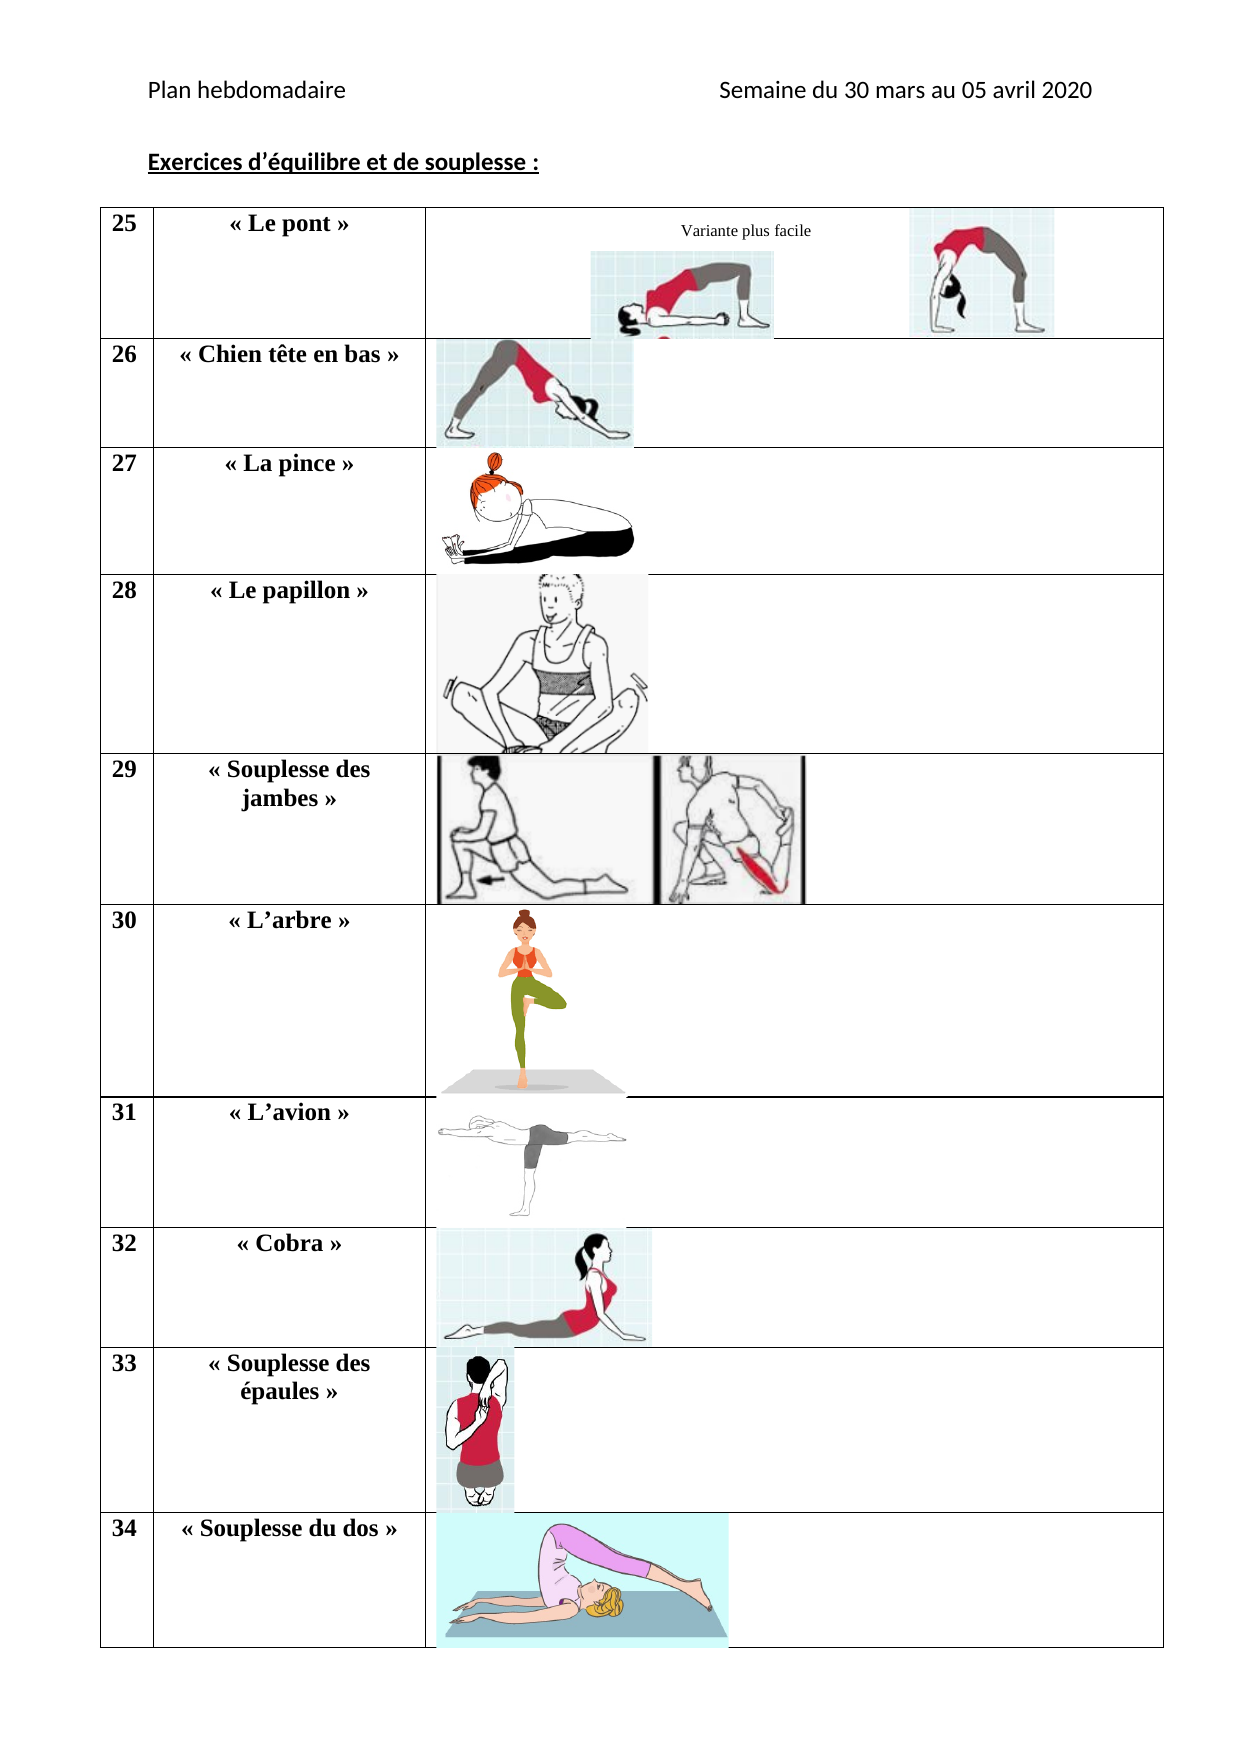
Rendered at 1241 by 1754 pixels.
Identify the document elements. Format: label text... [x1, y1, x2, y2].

table_cell « L’arbre » [154, 905, 425, 1096]
table_cell [628, 905, 1163, 1096]
table_header 25 [101, 208, 153, 338]
table_cell « Souplesse des jambes » [154, 754, 425, 904]
picture [436, 251, 774, 753]
table_cell 30 [101, 905, 153, 1096]
table_cell 28 [101, 575, 153, 753]
table_cell 32 [101, 1228, 153, 1347]
table_cell [627, 1098, 1163, 1227]
table_cell 34 [101, 1513, 153, 1647]
text Exercices d’équilibre et de souplesse : [148, 146, 1093, 177]
table_cell « Chien tête en bas » [154, 339, 425, 447]
table_cell 27 [101, 448, 153, 574]
table_cell « Souplesse des épaules » [154, 1348, 425, 1512]
table_header [426, 208, 1163, 338]
table_cell « La pince » [154, 448, 425, 574]
table_cell [639, 448, 1163, 574]
picture [909, 208, 1055, 337]
table_cell « Le papillon » [154, 575, 425, 753]
table_cell [426, 575, 436, 753]
table_cell [426, 905, 436, 1096]
table_cell [729, 1513, 1163, 1647]
table_cell [426, 339, 436, 447]
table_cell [154, 1513, 425, 1647]
table_cell 31 [101, 1098, 153, 1227]
table_cell [649, 575, 1163, 753]
picture [436, 754, 807, 904]
table_header « Le pont » [154, 208, 425, 338]
table_cell [653, 1228, 1163, 1347]
table_cell « L’avion » [154, 1098, 425, 1227]
table_cell 26 [101, 339, 153, 447]
table_cell [426, 754, 436, 904]
picture [436, 905, 729, 1648]
table_cell [426, 1348, 436, 1512]
table_cell [426, 1098, 436, 1227]
table_cell 29 [101, 754, 153, 904]
table_cell « Cobra » [154, 1228, 425, 1347]
table_cell [426, 1228, 436, 1347]
table_cell [426, 448, 436, 574]
table_cell 33 [101, 1348, 153, 1512]
table_cell [807, 754, 1163, 904]
table_cell [634, 339, 1163, 447]
table_cell [426, 1513, 436, 1647]
table_cell [515, 1348, 1163, 1512]
